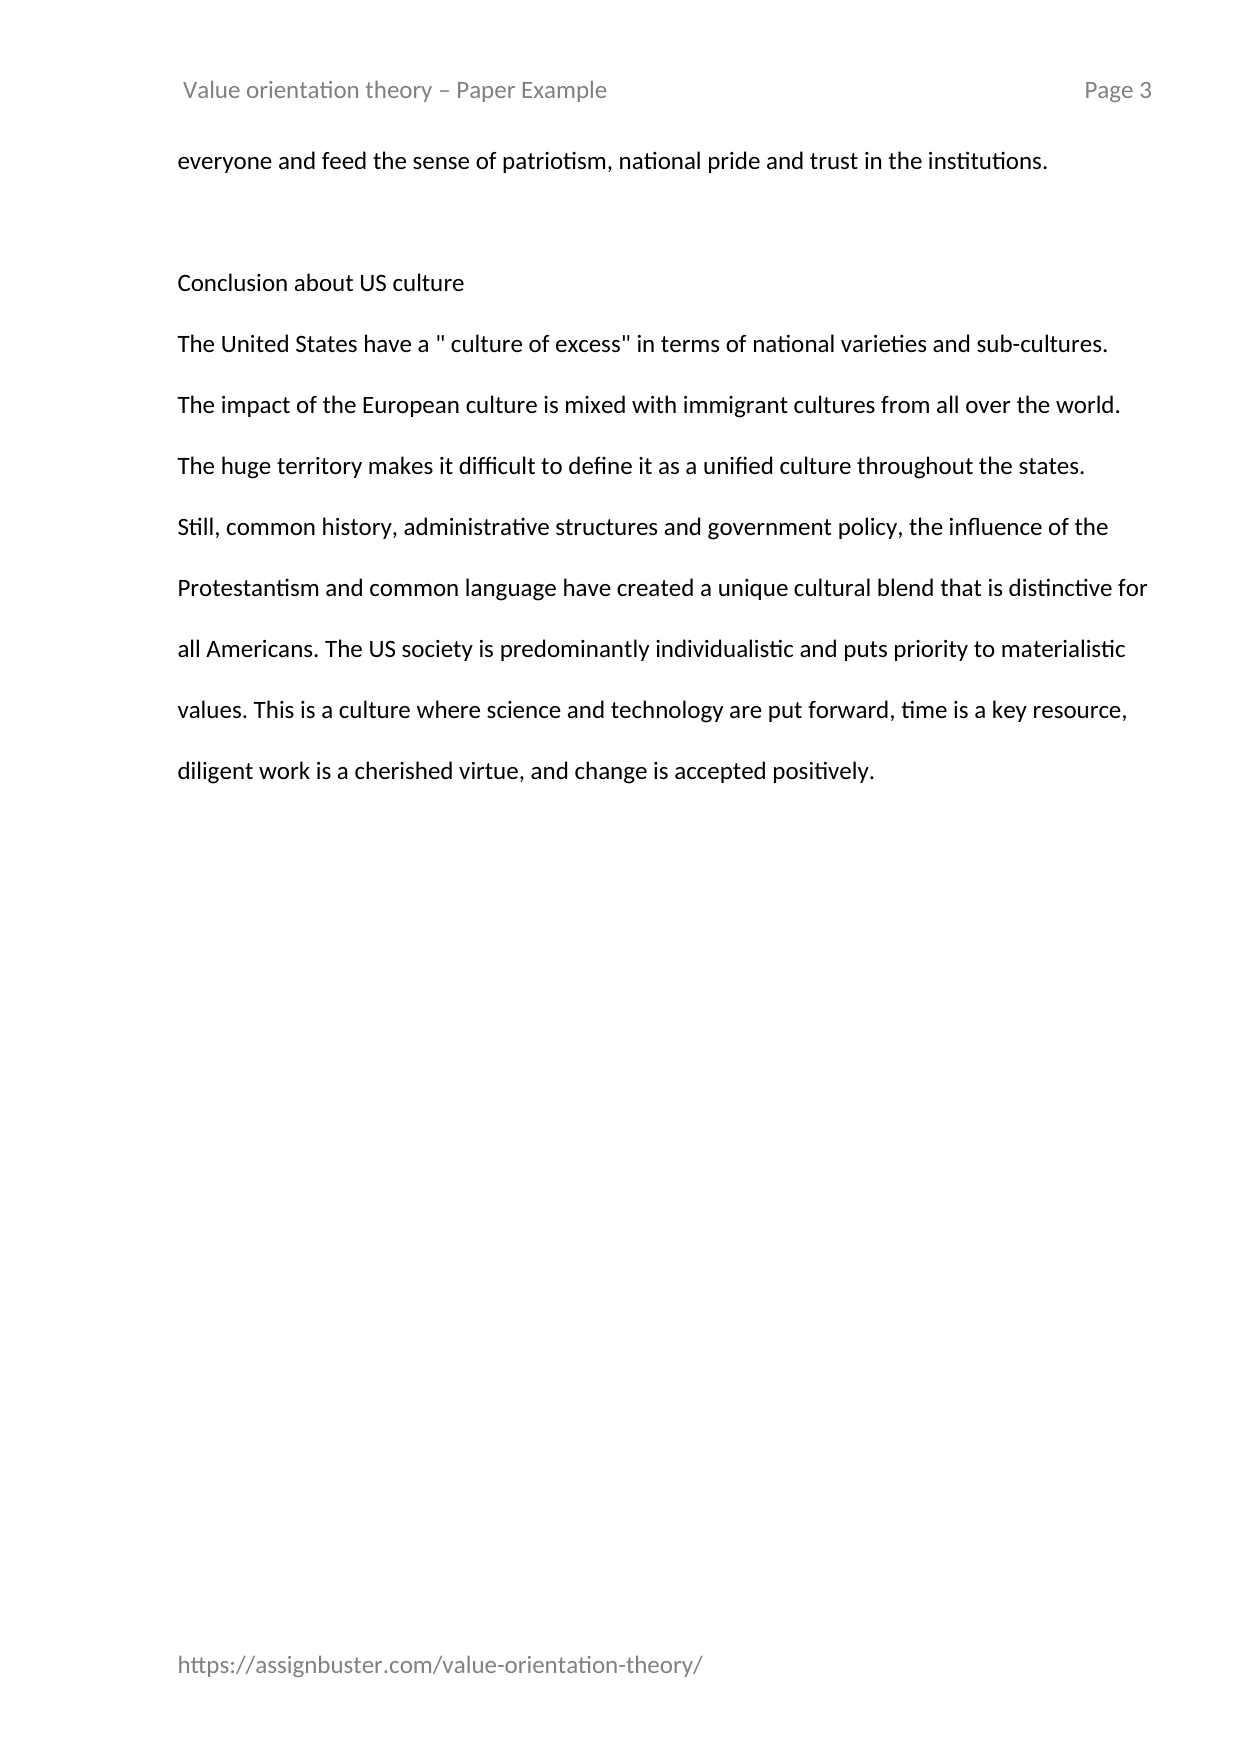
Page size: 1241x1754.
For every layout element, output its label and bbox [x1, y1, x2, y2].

text [177, 145, 1152, 786]
